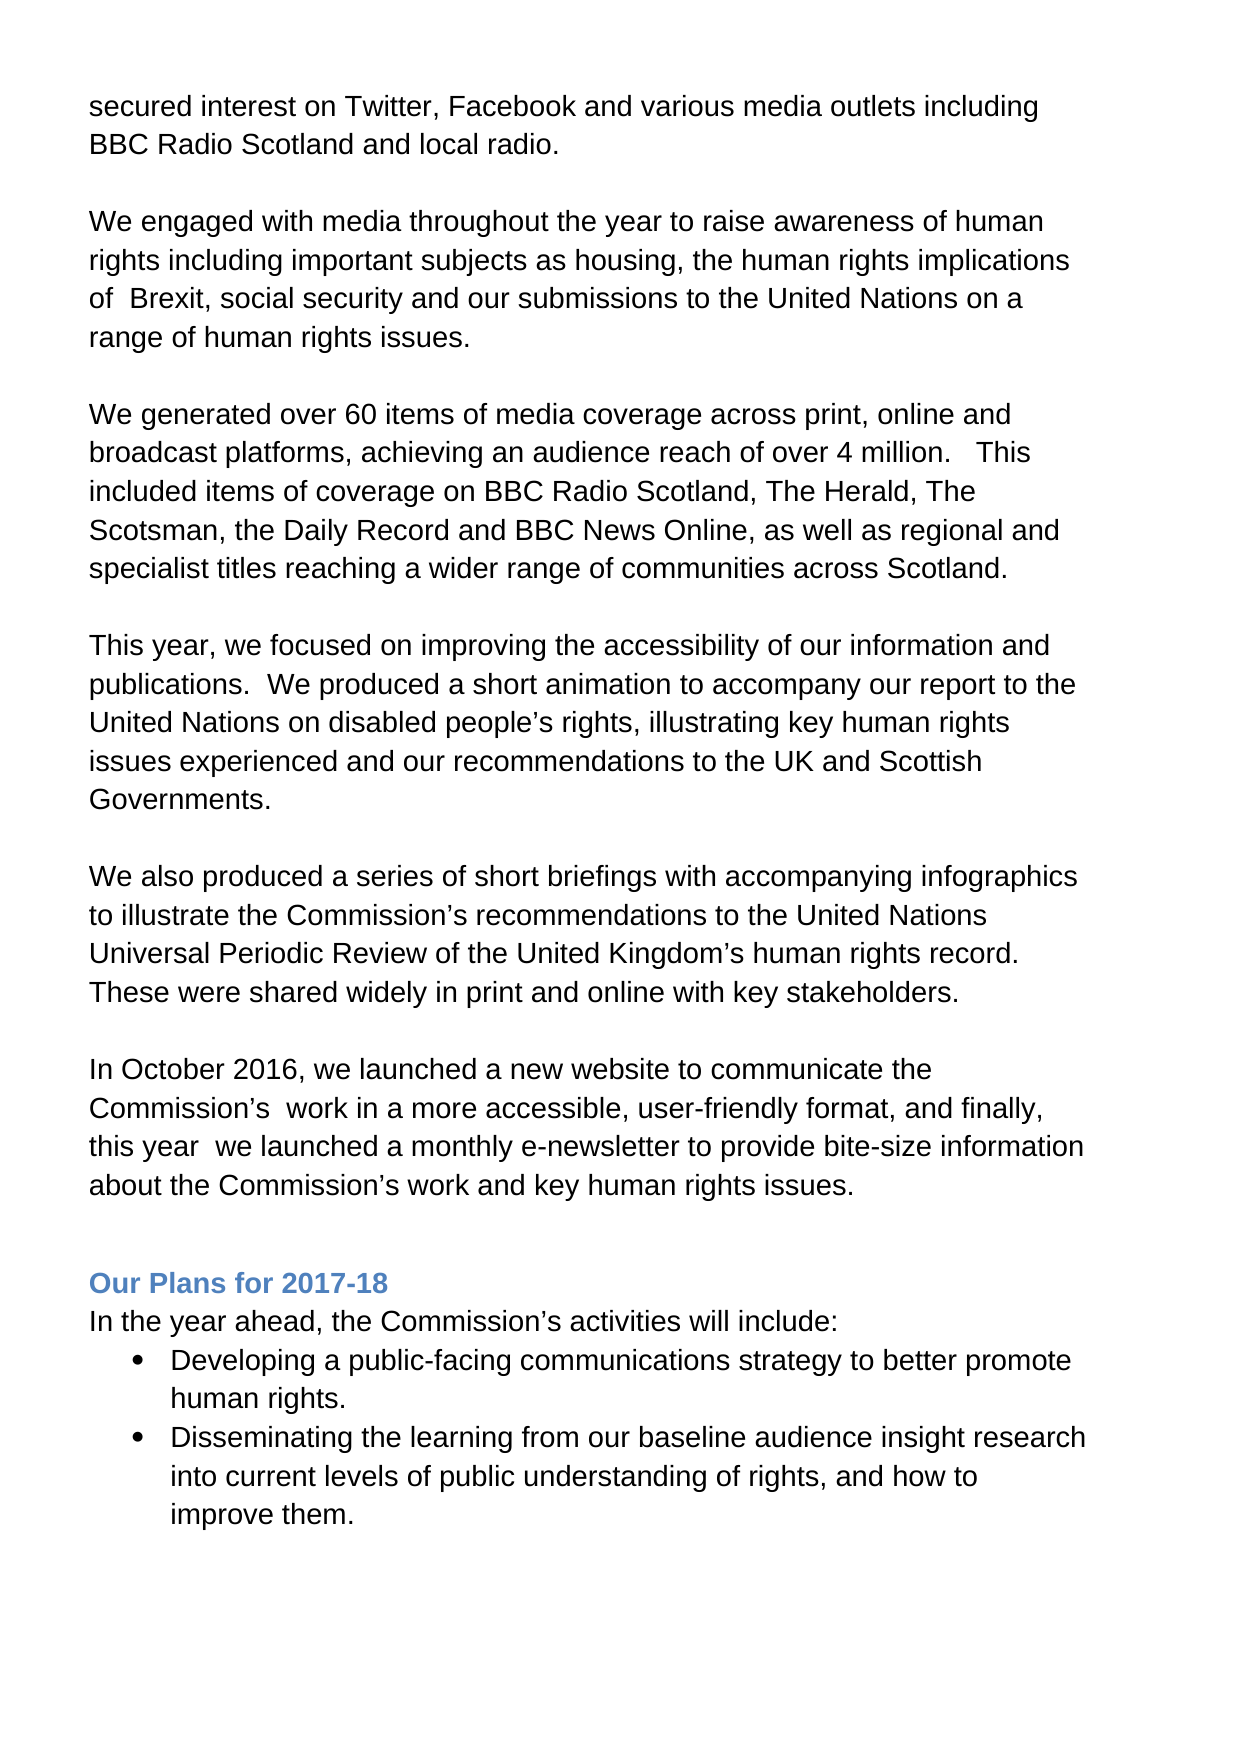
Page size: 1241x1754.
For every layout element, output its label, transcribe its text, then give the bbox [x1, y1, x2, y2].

list Disseminating the learning from our baseline audience insight research into current levels of public understanding of rights, and how to improve them. [133, 1420, 1090, 1531]
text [89, 89, 1090, 161]
text We also produced a series of short briefings with accompanying infographics to illustrate the Commission’s recommendations to the United Nations Universal Periodic Review of the United Kingdom’s human rights record. These were shared widely in print and online with key stakeholders. [89, 859, 1090, 1009]
list Developing a public-facing communications strategy to better promote human rights. [133, 1343, 1090, 1415]
subtitle Our Plans for 2017-18 [89, 1266, 1090, 1299]
text We generated over 60 items of media coverage across print, online and broadcast platforms, achieving an audience reach of over 4 million. This included items of coverage on BBC Radio Scotland, The Herald, The Scotsman, the Daily Record and BBC News Online, as well as regional and specialist titles reaching a wider range of communities across Scotland. [89, 397, 1090, 585]
text We engaged with media throughout the year to raise awareness of human rights including important subjects as housing, the human rights implications of Brexit, social security and our submissions to the United Nations on a range of human rights issues. [89, 204, 1090, 353]
text In the year ahead, the Commission’s activities will include: [89, 1304, 1090, 1338]
text In October 2016, we launched a new website to communicate the Commission’s work in a more accessible, user-friendly format, and finally, this year we launched a monthly e-newsletter to provide bite-size information about the Commission’s work and key human rights issues. [89, 1052, 1090, 1201]
text This year, we focused on improving the accessibility of our information and publications. We produced a short animation to accompany our report to the United Nations on disabled people’s rights, illustrating key human rights issues experienced and our recommendations to the UK and Scottish Governments. [89, 628, 1090, 816]
